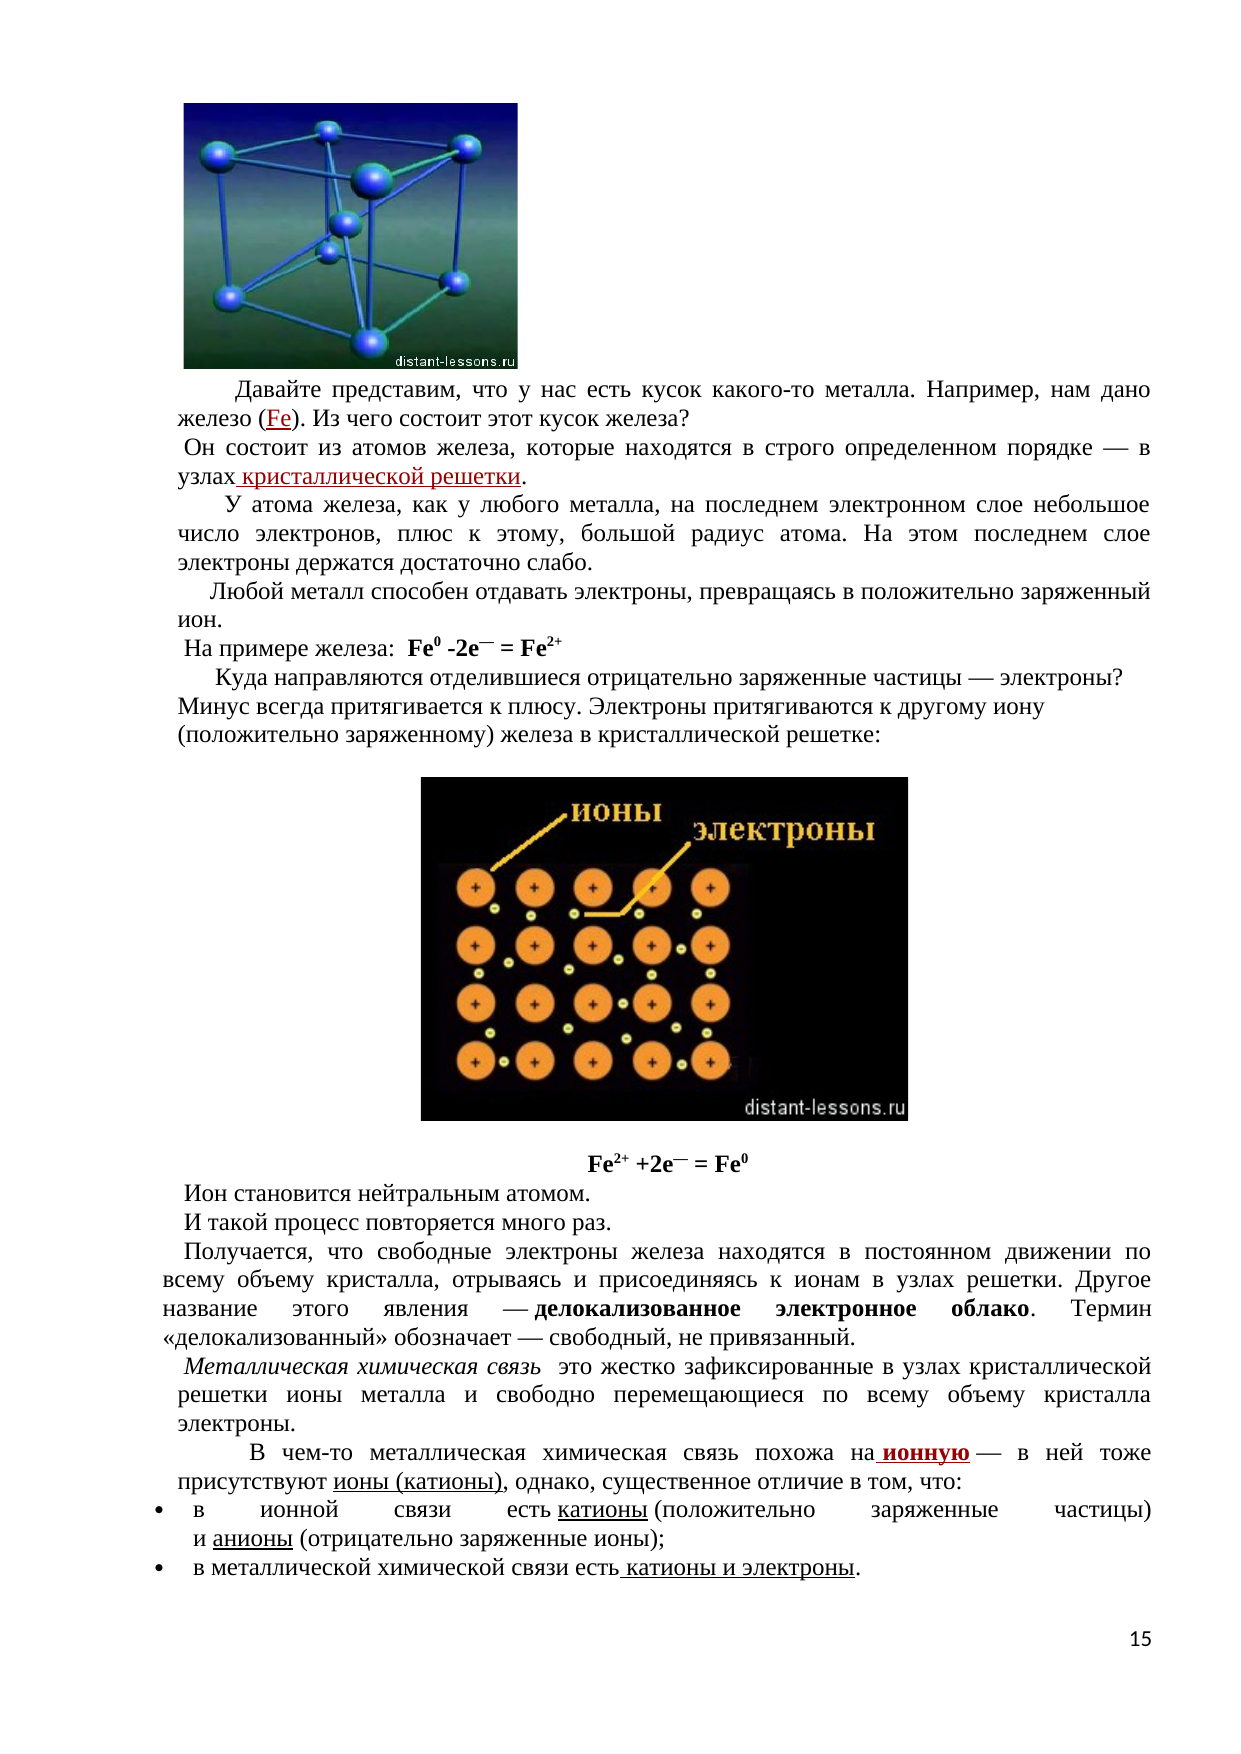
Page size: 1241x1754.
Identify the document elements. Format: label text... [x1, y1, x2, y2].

text И такой процесс повторяется много раз. [162, 1207, 1152, 1236]
picture [420, 777, 909, 1121]
text Давайте представим, что у нас есть кусок какого-то металла. Например, нам дано железо (Fe). Из чего состоит этот кусок железа? [177, 374, 1152, 432]
list в ионной связи есть катионы (положительно заряженные частицы) и анионы (отрицательно заряженные ионы); [155, 1494, 1152, 1552]
text Получается, что свободные электроны железа находятся в постоянном движении по всему объему кристалла, отрываясь и присоединяясь к ионам в узлах решетки. Другое название этого явления — делокализованное электронное облако. Термин «делокализованный» обозначает — свободный, не привязанный. [162, 1236, 1152, 1351]
picture [183, 103, 518, 369]
list в металлической химической связи есть катионы и электроны. [155, 1552, 1152, 1581]
text Куда направляются отделившиеся отрицательно заряженные частицы — электроны? Минус всегда притягивается к плюсу. Электроны притягиваются к другому иону (положительно заряженному) железа в кристаллической решетке: [177, 662, 1152, 748]
text Он состоит из атомов железа, которые находятся в строго определенном порядке — в узлах кристаллической решетки. [177, 432, 1152, 489]
text На примере железа: Fe0 -2e— = Fe2+ [177, 633, 1152, 662]
text Металлическая химическая связь это жестко зафиксированные в узлах кристаллической решетки ионы металла и свободно перемещающиеся по всему объему кристалла электроны. [177, 1351, 1152, 1437]
text Любой металл способен отдавать электроны, превращаясь в положительно заряженный ион. [177, 576, 1152, 633]
text У атома железа, как у любого металла, на последнем электронном слое небольшое число электронов, плюс к этому, большой радиус атома. На этом последнем слое электроны держатся достаточно слабо. [177, 489, 1152, 576]
text Fe2+ +2e— = Fe0 [177, 1149, 1152, 1178]
text Ион становится нейтральным атомом. [162, 1178, 1152, 1207]
text В чем-то металлическая химическая связь похожа на ионную — в ней тоже присутствуют ионы (катионы), однако, существенное отличие в том, что: [177, 1437, 1152, 1494]
